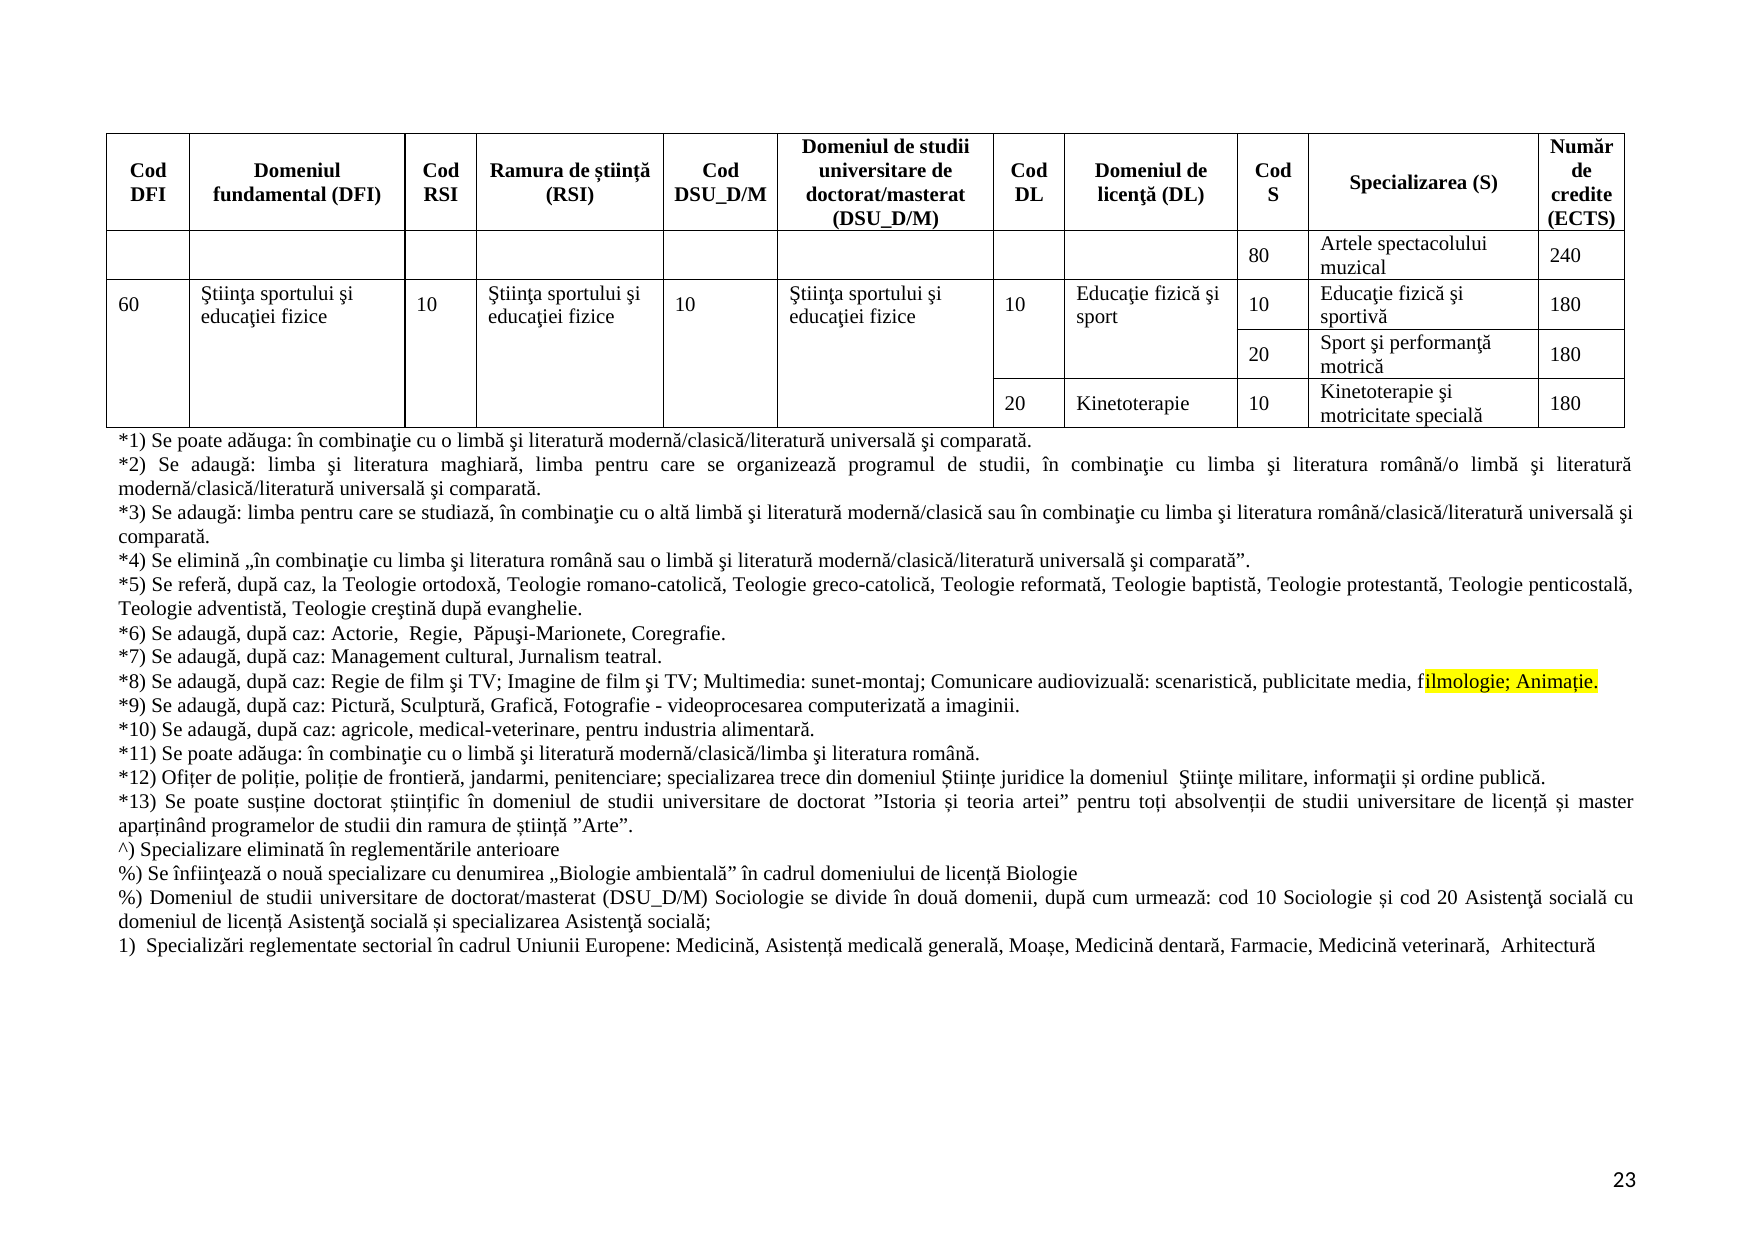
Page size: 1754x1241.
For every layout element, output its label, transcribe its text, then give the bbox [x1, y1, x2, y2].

table_header Domeniul fundamental (DFI) [190, 134, 404, 230]
text *2) Se adaugă: limba şi literatura maghiară, limba pentru care se organizează programul de studii, în combinaţie cu limba şi literatura română/o limbă şi literatură modernă/clasică/literatură universală şi comparată. [118, 452, 1636, 500]
text ^) Specializare eliminată în reglementările anterioare [118, 837, 1636, 861]
table_header Cod DL [994, 134, 1064, 230]
text *3) Se adaugă: limba pentru care se studiază, în combinaţie cu o altă limbă şi literatură modernă/clasică sau în combinaţie cu limba şi literatura română/clasică/literatură universală şi comparată. [118, 500, 1636, 548]
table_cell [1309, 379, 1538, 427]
text %) Domeniul de studii universitare de doctorat/masterat (DSU_D/M) Sociologie se divide în două domenii, după cum urmează: cod 10 Sociologie și cod 20 Asistenţă socială cu domeniul de licență Asistenţă socială și specializarea Asistenţă socială; [118, 885, 1636, 933]
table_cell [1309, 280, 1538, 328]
text *10) Se adaugă, după caz: agricole, medical-veterinare, pentru industria alimentară. [118, 717, 1636, 741]
text %) Se înfiinţează o nouă specializare cu denumirea „Biologie ambientală” în cadrul domeniului de licență Biologie [118, 861, 1636, 885]
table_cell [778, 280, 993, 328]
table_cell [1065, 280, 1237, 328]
table_header Cod RSI [406, 134, 476, 230]
table_header Domeniul de licenţă (DL) [1065, 134, 1237, 230]
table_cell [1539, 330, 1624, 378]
text *7) Se adaugă, după caz: Management cultural, Jurnalism teatral. [118, 644, 1636, 668]
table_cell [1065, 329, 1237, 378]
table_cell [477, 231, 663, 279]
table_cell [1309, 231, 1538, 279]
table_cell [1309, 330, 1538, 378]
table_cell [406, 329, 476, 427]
text *9) Se adaugă, după caz: Pictură, Sculptură, Grafică, Fotografie - videoprocesarea computerizată a imaginii. [118, 693, 1636, 717]
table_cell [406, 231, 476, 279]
text *6) Se adaugă, după caz: Actorie, Regie, Păpuşi-Marionete, Coregrafie. [118, 620, 1636, 644]
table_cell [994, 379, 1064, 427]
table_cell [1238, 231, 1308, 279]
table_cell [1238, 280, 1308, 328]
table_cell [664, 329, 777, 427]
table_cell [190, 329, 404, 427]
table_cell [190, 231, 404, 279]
table_header Număr de credite (ECTS) [1539, 134, 1624, 230]
table_header Cod DSU_D/M [664, 134, 777, 230]
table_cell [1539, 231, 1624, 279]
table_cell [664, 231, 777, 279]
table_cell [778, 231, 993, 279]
text *8) Se adaugă, după caz: Regie de film şi TV; Imagine de film şi TV; Multimedia: sunet-montaj; Comunicare audiovizuală: scenaristică, publicitate media, filmologie; Animație. [118, 668, 1636, 693]
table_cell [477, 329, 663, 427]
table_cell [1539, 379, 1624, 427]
table_header Ramura de știință (RSI) [477, 134, 663, 230]
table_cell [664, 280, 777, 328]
text *12) Ofițer de poliție, poliție de frontieră, jandarmi, penitenciare; specializarea trece din domeniul Științe juridice la domeniul Ştiinţe militare, informaţii și ordine publică. [118, 765, 1636, 789]
text *5) Se referă, după caz, la Teologie ortodoxă, Teologie romano-catolică, Teologie greco-catolică, Teologie reformată, Teologie baptistă, Teologie protestantă, Teologie penticostală, Teologie adventistă, Teologie creştină după evanghelie. [118, 572, 1636, 620]
table_header Domeniul de studii universitare de doctorat/masterat (DSU_D/M) [778, 134, 993, 230]
table_header Cod S [1238, 134, 1308, 230]
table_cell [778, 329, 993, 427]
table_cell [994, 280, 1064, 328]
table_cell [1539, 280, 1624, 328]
text *1) Se poate adăuga: în combinaţie cu o limbă şi literatură modernă/clasică/literatură universală şi comparată. [118, 428, 1636, 452]
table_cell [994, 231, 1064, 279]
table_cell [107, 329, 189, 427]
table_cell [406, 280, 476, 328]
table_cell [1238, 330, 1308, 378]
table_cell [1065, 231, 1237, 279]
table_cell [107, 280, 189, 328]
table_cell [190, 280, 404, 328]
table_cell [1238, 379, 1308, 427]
list 1) Specializări reglementate sectorial în cadrul Uniunii Europene: Medicină, Asistență medicală generală, Moașe, Medicină dentară, Farmacie, Medicină veterinară, Arhitectură [118, 933, 1636, 957]
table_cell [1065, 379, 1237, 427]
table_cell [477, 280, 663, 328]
text *4) Se elimină „în combinaţie cu limba şi literatura română sau o limbă şi literatură modernă/clasică/literatură universală şi comparată”. [118, 548, 1636, 572]
table_header Specializarea (S) [1309, 134, 1538, 230]
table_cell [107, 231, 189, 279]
table_header Cod DFI [107, 134, 189, 230]
text *13) Se poate susține doctorat științific în domeniul de studii universitare de doctorat ”Istoria și teoria artei” pentru toți absolvenții de studii universitare de licență și master aparținând programelor de studii din ramura de știință ”Arte”. [118, 789, 1636, 837]
text *11) Se poate adăuga: în combinaţie cu o limbă şi literatură modernă/clasică/limba şi literatura română. [118, 741, 1636, 765]
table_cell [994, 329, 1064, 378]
